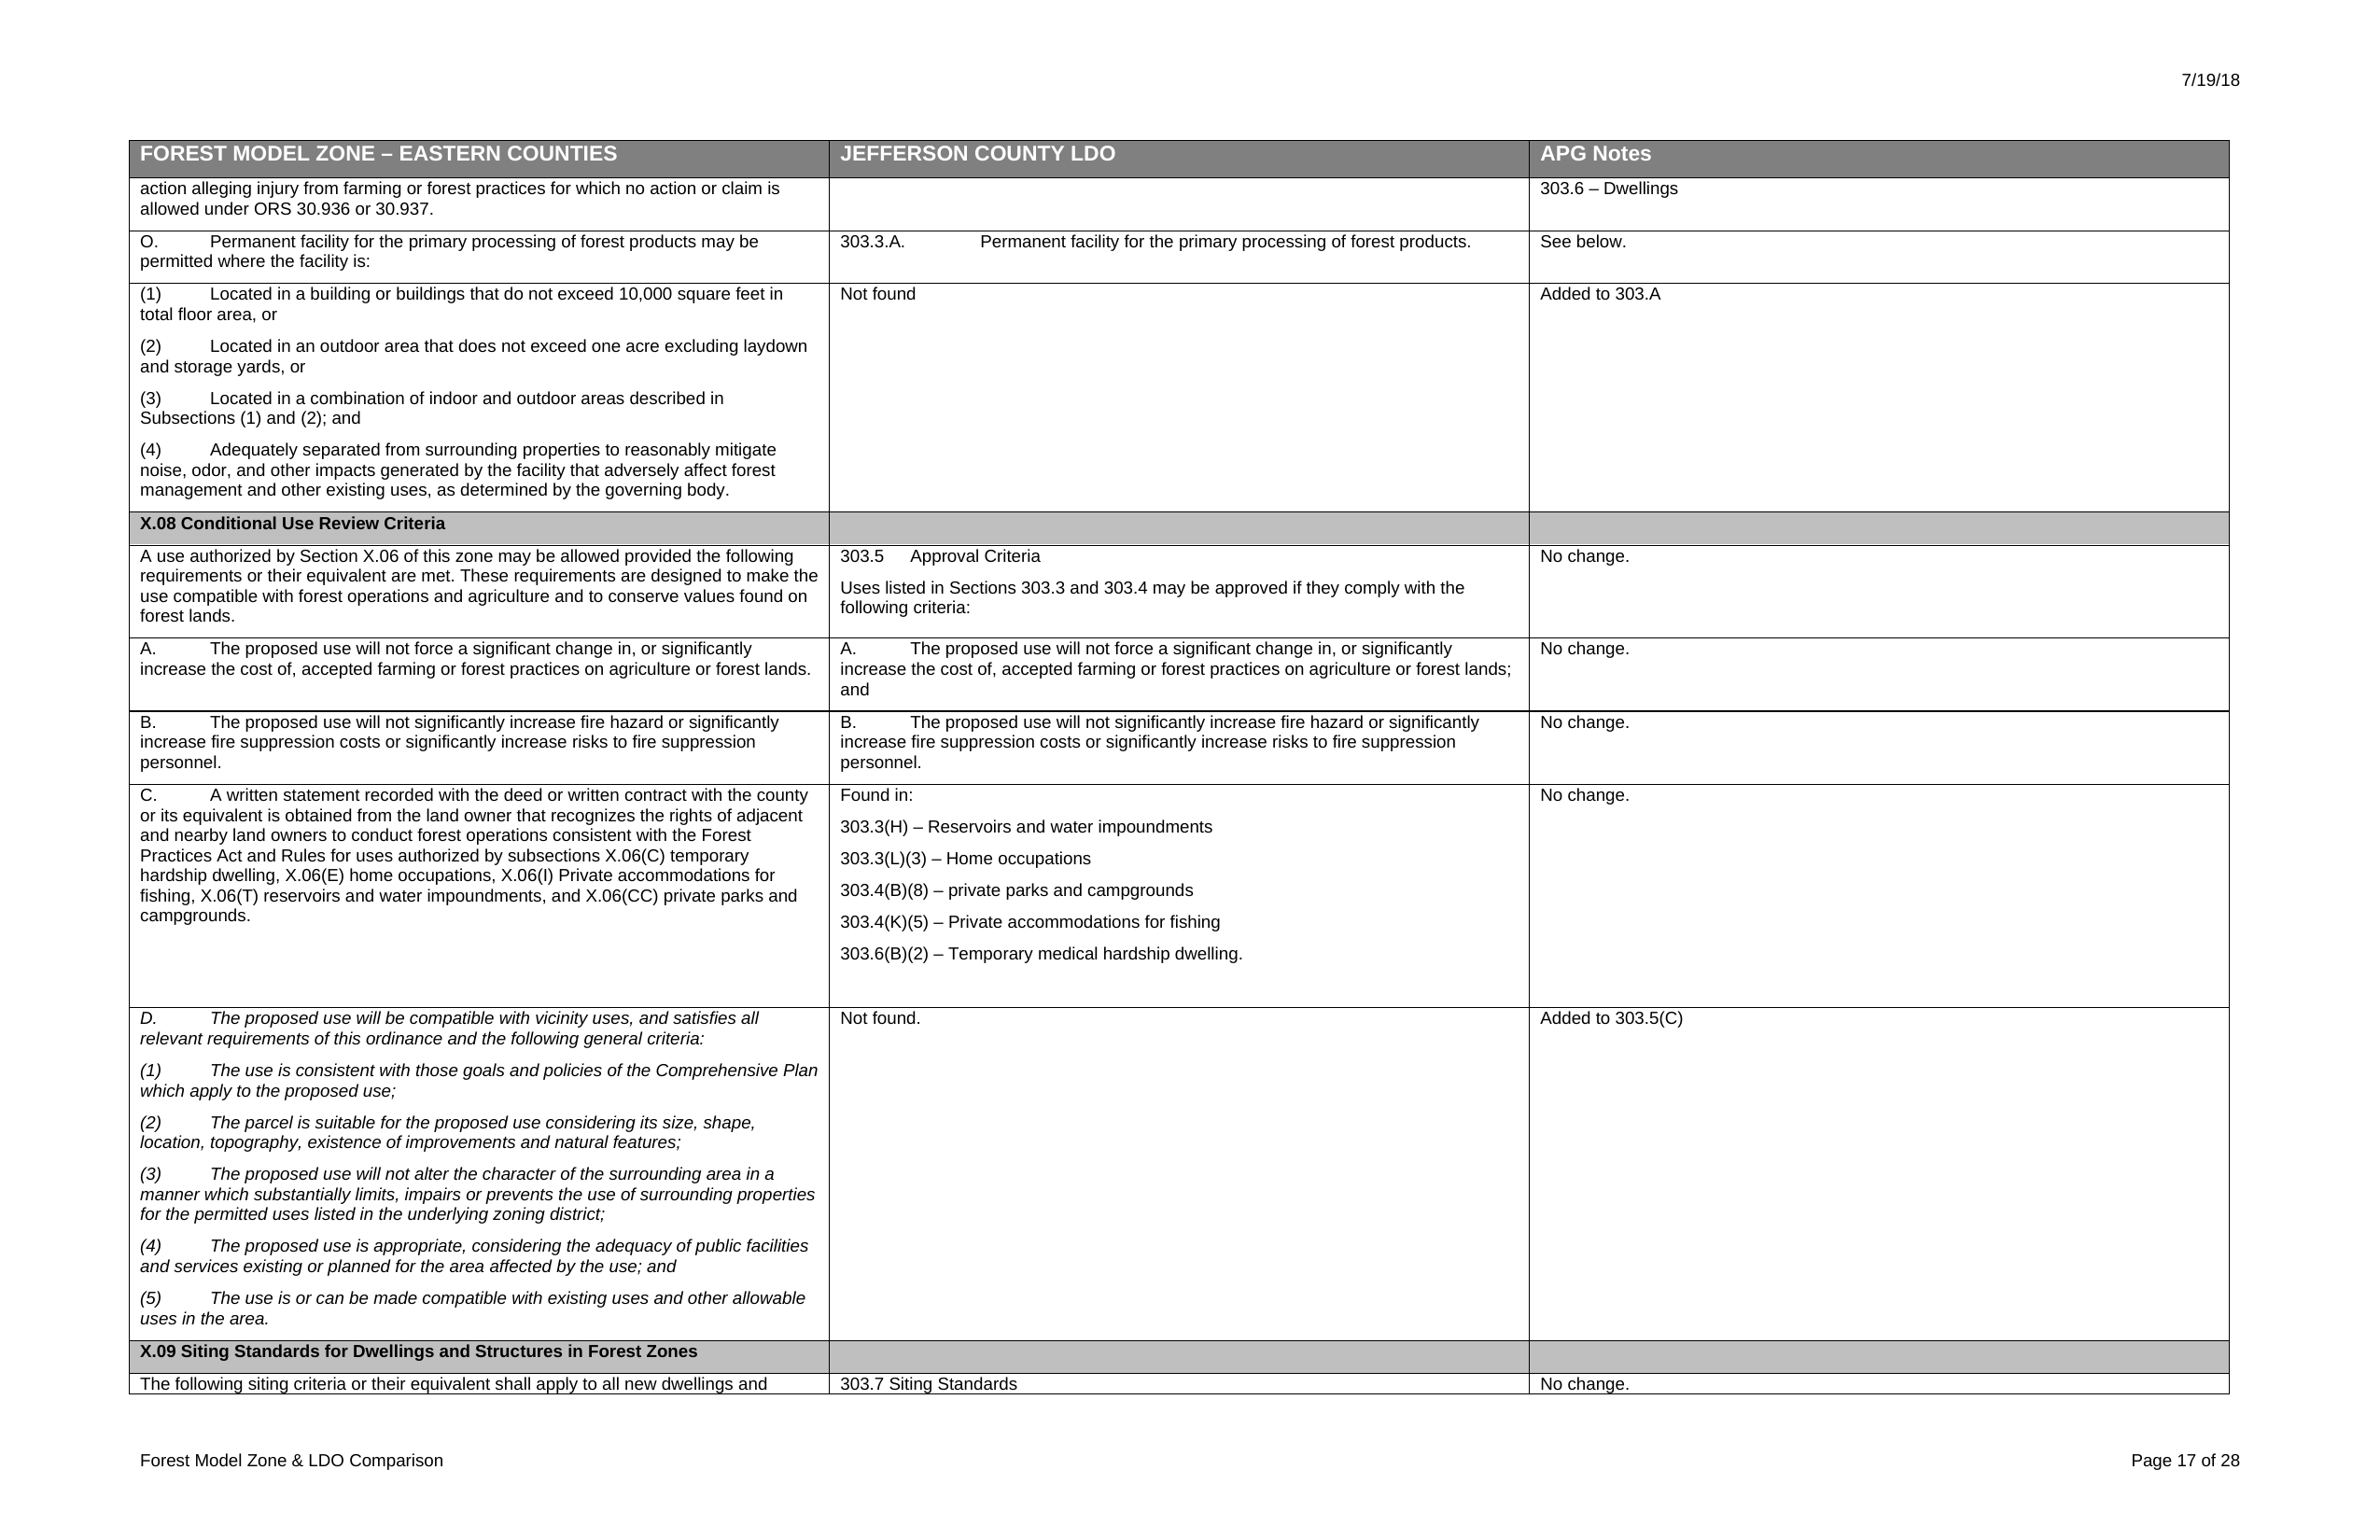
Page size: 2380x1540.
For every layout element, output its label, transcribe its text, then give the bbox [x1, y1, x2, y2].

table_header JEFFERSON COUNTY LDO [830, 141, 1529, 177]
table_cell [1530, 1341, 2229, 1373]
table_cell 303.5 Approval Criteria Uses listed in Sections 303.3 and 303.4 may be approved if they comply with the following criteria: [830, 546, 1529, 637]
table_cell No change. [1530, 712, 2229, 784]
table_cell A. The proposed use will not force a significant change in, or significantly increase the cost of, accepted farming or forest practices on agriculture or forest lands. [130, 638, 829, 710]
table_cell O. Permanent facility for the primary processing of forest products may be permitted where the facility is: [130, 231, 829, 283]
table_cell See below. [1530, 231, 2229, 283]
table_cell B. The proposed use will not significantly increase fire hazard or significantly increase fire suppression costs or significantly increase risks to fire suppression personnel. [130, 712, 829, 784]
table_cell [830, 1341, 1529, 1373]
table_cell No change. [1530, 785, 2229, 1007]
table_cell Not found [830, 284, 1529, 511]
table_cell No change. [1530, 1374, 2229, 1393]
table_cell [830, 512, 1529, 544]
table_cell D. The proposed use will be compatible with vicinity uses, and satisfies all relevant requirements of this ordinance and the following general criteria: (1) The use is consistent with those goals and policies of the Comprehensive Plan which apply to the proposed use; (2) The parcel is suitable for the proposed use considering its size, shape, location, topography, existence of improvements and natural features; (3) The proposed use will not alter the character of the surrounding area in a manner which substantially limits, impairs or prevents the use of surrounding properties for the permitted uses listed in the underlying zoning district; (4) The proposed use is appropriate, considering the adequacy of public facilities and services existing or planned for the area affected by the use; and (5) The use is or can be made compatible with existing uses and other allowable uses in the area. [130, 1008, 829, 1340]
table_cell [130, 178, 829, 231]
table_cell C. A written statement recorded with the deed or written contract with the county or its equivalent is obtained from the land owner that recognizes the rights of adjacent and nearby land owners to conduct forest operations consistent with the Forest Practices Act and Rules for uses authorized by subsections X.06(C) temporary hardship dwelling, X.06(E) home occupations, X.06(I) Private accommodations for fishing, X.06(T) reservoirs and water impoundments, and X.06(CC) private parks and campgrounds. [130, 785, 829, 1007]
table_cell X.09 Siting Standards for Dwellings and Structures in Forest Zones [130, 1341, 829, 1373]
table_cell Added to 303.A [1530, 284, 2229, 511]
table_cell 303.3.A. Permanent facility for the primary processing of forest products. [830, 231, 1529, 283]
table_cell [830, 1374, 1529, 1393]
table_cell Not found. [830, 1008, 1529, 1340]
table_cell Not found. [830, 178, 1529, 231]
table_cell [1530, 178, 2229, 231]
table_cell A use authorized by Section X.06 of this zone may be allowed provided the following requirements or their equivalent are met. These requirements are designed to make the use compatible with forest operations and agriculture and to conserve values found on forest lands. [130, 546, 829, 637]
table_header APG Notes [1530, 141, 2229, 177]
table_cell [130, 1374, 829, 1393]
table_cell No change. [1530, 546, 2229, 637]
table_cell B. The proposed use will not significantly increase fire hazard or significantly increase fire suppression costs or significantly increase risks to fire suppression personnel. [830, 712, 1529, 784]
table_cell Found in: 303.3(H) – Reservoirs and water impoundments 303.3(L)(3) – Home occupations 303.4(B)(8) – private parks and campgrounds 303.4(K)(5) – Private accommodations for fishing 303.6(B)(2) – Temporary medical hardship dwelling. [830, 785, 1529, 1007]
table_cell [1530, 512, 2229, 544]
table_cell (1) Located in a building or buildings that do not exceed 10,000 square feet in total floor area, or (2) Located in an outdoor area that does not exceed one acre excluding laydown and storage yards, or (3) Located in a combination of indoor and outdoor areas described in Subsections (1) and (2); and (4) Adequately separated from surrounding properties to reasonably mitigate noise, odor, and other impacts generated by the facility that adversely affect forest management and other existing uses, as determined by the governing body. [130, 284, 829, 511]
table_header FOREST MODEL ZONE – EASTERN COUNTIES [130, 141, 829, 177]
table_cell No change. [1530, 638, 2229, 710]
table_cell Added to 303.5(C) [1530, 1008, 2229, 1340]
table_cell A. The proposed use will not force a significant change in, or significantly increase the cost of, accepted farming or forest practices on agriculture or forest lands; and [830, 638, 1529, 710]
table_cell X.08 Conditional Use Review Criteria [130, 512, 829, 544]
